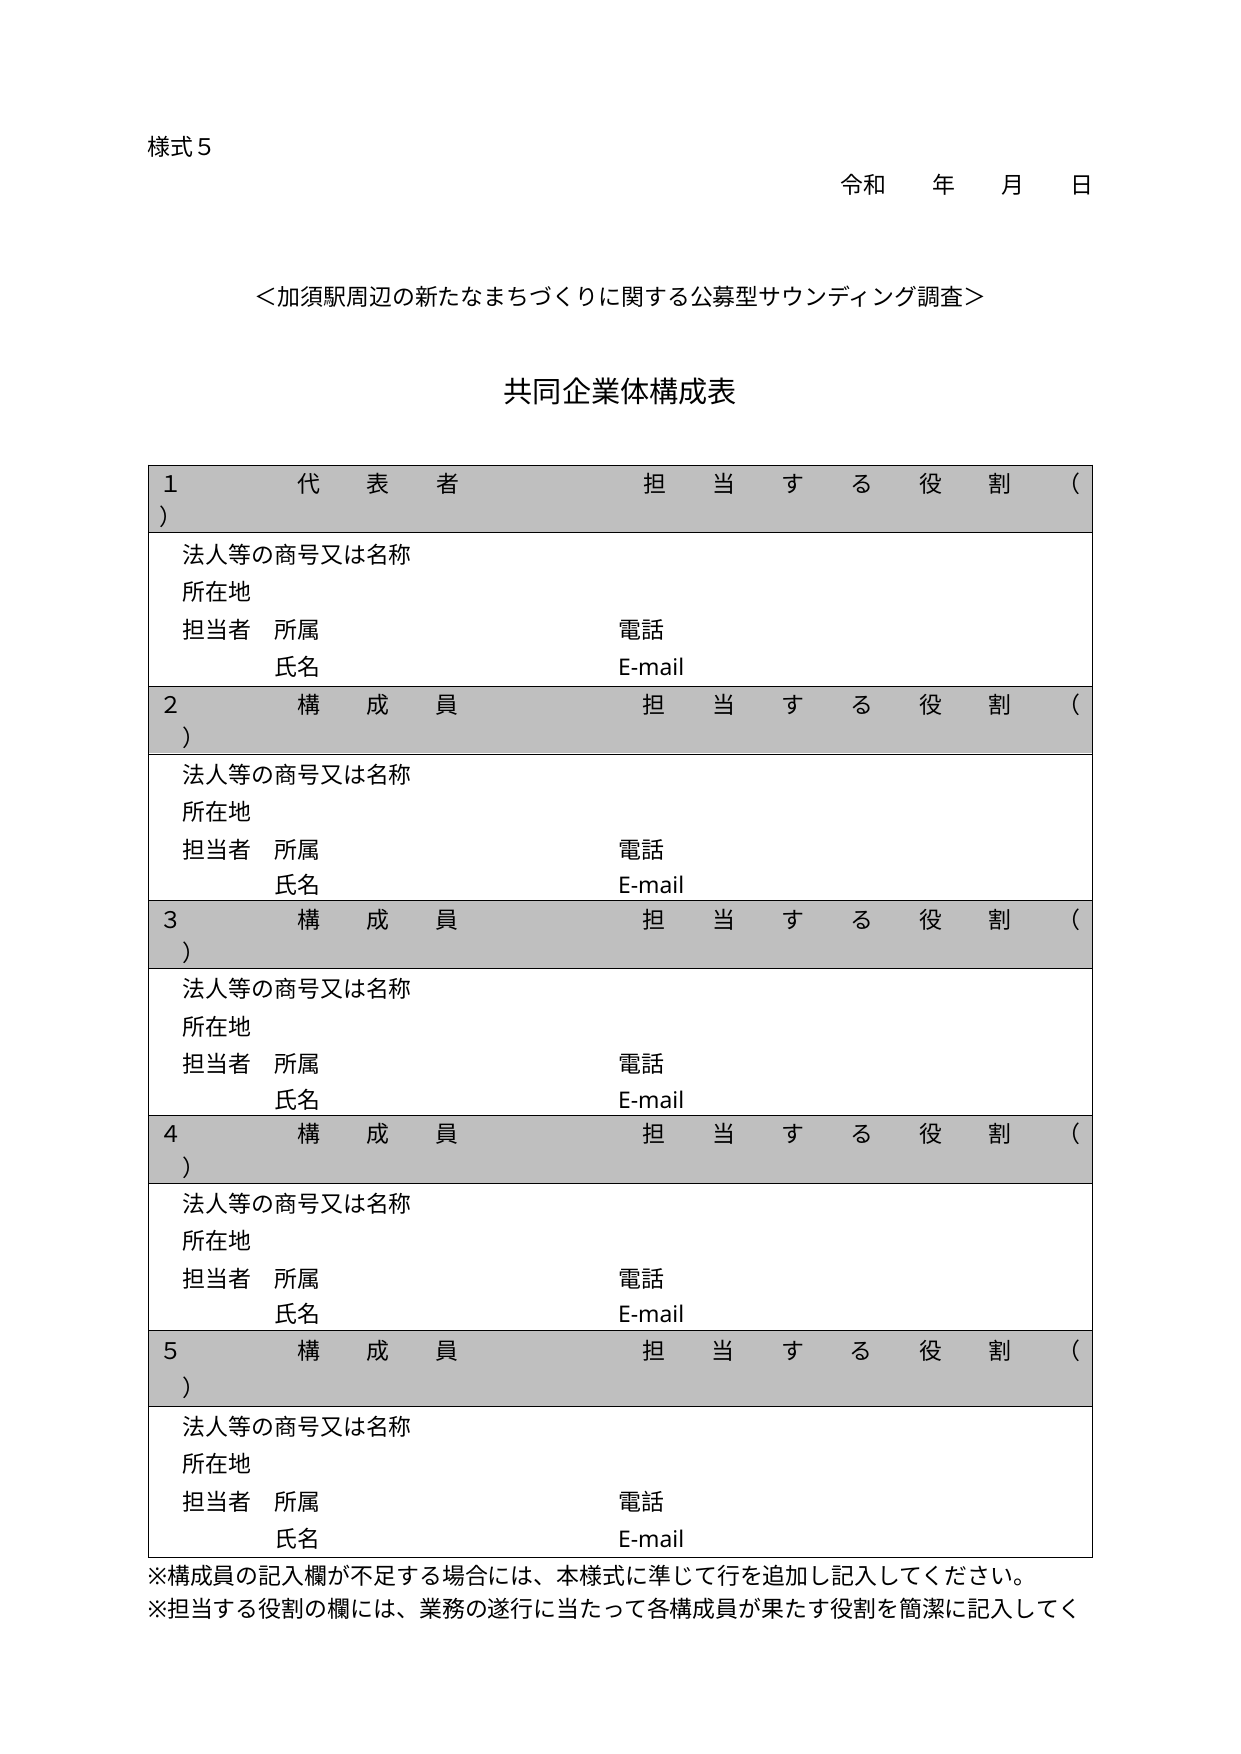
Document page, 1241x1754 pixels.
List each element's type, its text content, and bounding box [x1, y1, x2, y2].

text 様式５ [148, 127, 1092, 164]
table_header １ 代表者 担当する役割（ ） [149, 466, 1092, 532]
table_cell 法人等の商号又は名称 所在地 担当者 所属 電話 氏名 E-mail [149, 1184, 1092, 1329]
table_cell ４ 構成員 担当する役割（ ） [149, 1116, 1092, 1183]
text 令和 年 月 日 [148, 164, 1092, 202]
table_cell 法人等の商号又は名称 所在地 担当者 所属 電話 氏名 E-mail [149, 533, 1092, 686]
table_cell 法人等の商号又は名称 所在地 担当者 所属 電話 氏名 E-mail [149, 969, 1092, 1115]
table_cell ５ 構成員 担当する役割（ ） [149, 1331, 1092, 1406]
text ＜加須駅周辺の新たなまちづくりに関する公募型サウンディング調査＞ [148, 277, 1092, 314]
text 共同企業体構成表 [148, 352, 1092, 427]
table_cell ３ 構成員 担当する役割（ ） [149, 901, 1092, 968]
table_cell 法人等の商号又は名称 所在地 担当者 所属 電話 氏名 E-mail [149, 755, 1092, 900]
table_cell ２ 構成員 担当する役割（ ） [149, 687, 1092, 753]
table_cell 法人等の商号又は名称 所在地 担当者 所属 電話 氏名 E-mail [149, 1407, 1092, 1557]
text ※構成員の記入欄が不足する場合には、本様式に準じて行を追加し記入してください。 [148, 1558, 1092, 1591]
text ※担当する役割の欄には、業務の遂行に当たって各構成員が果たす役割を簡潔に記入してく [148, 1591, 1092, 1624]
